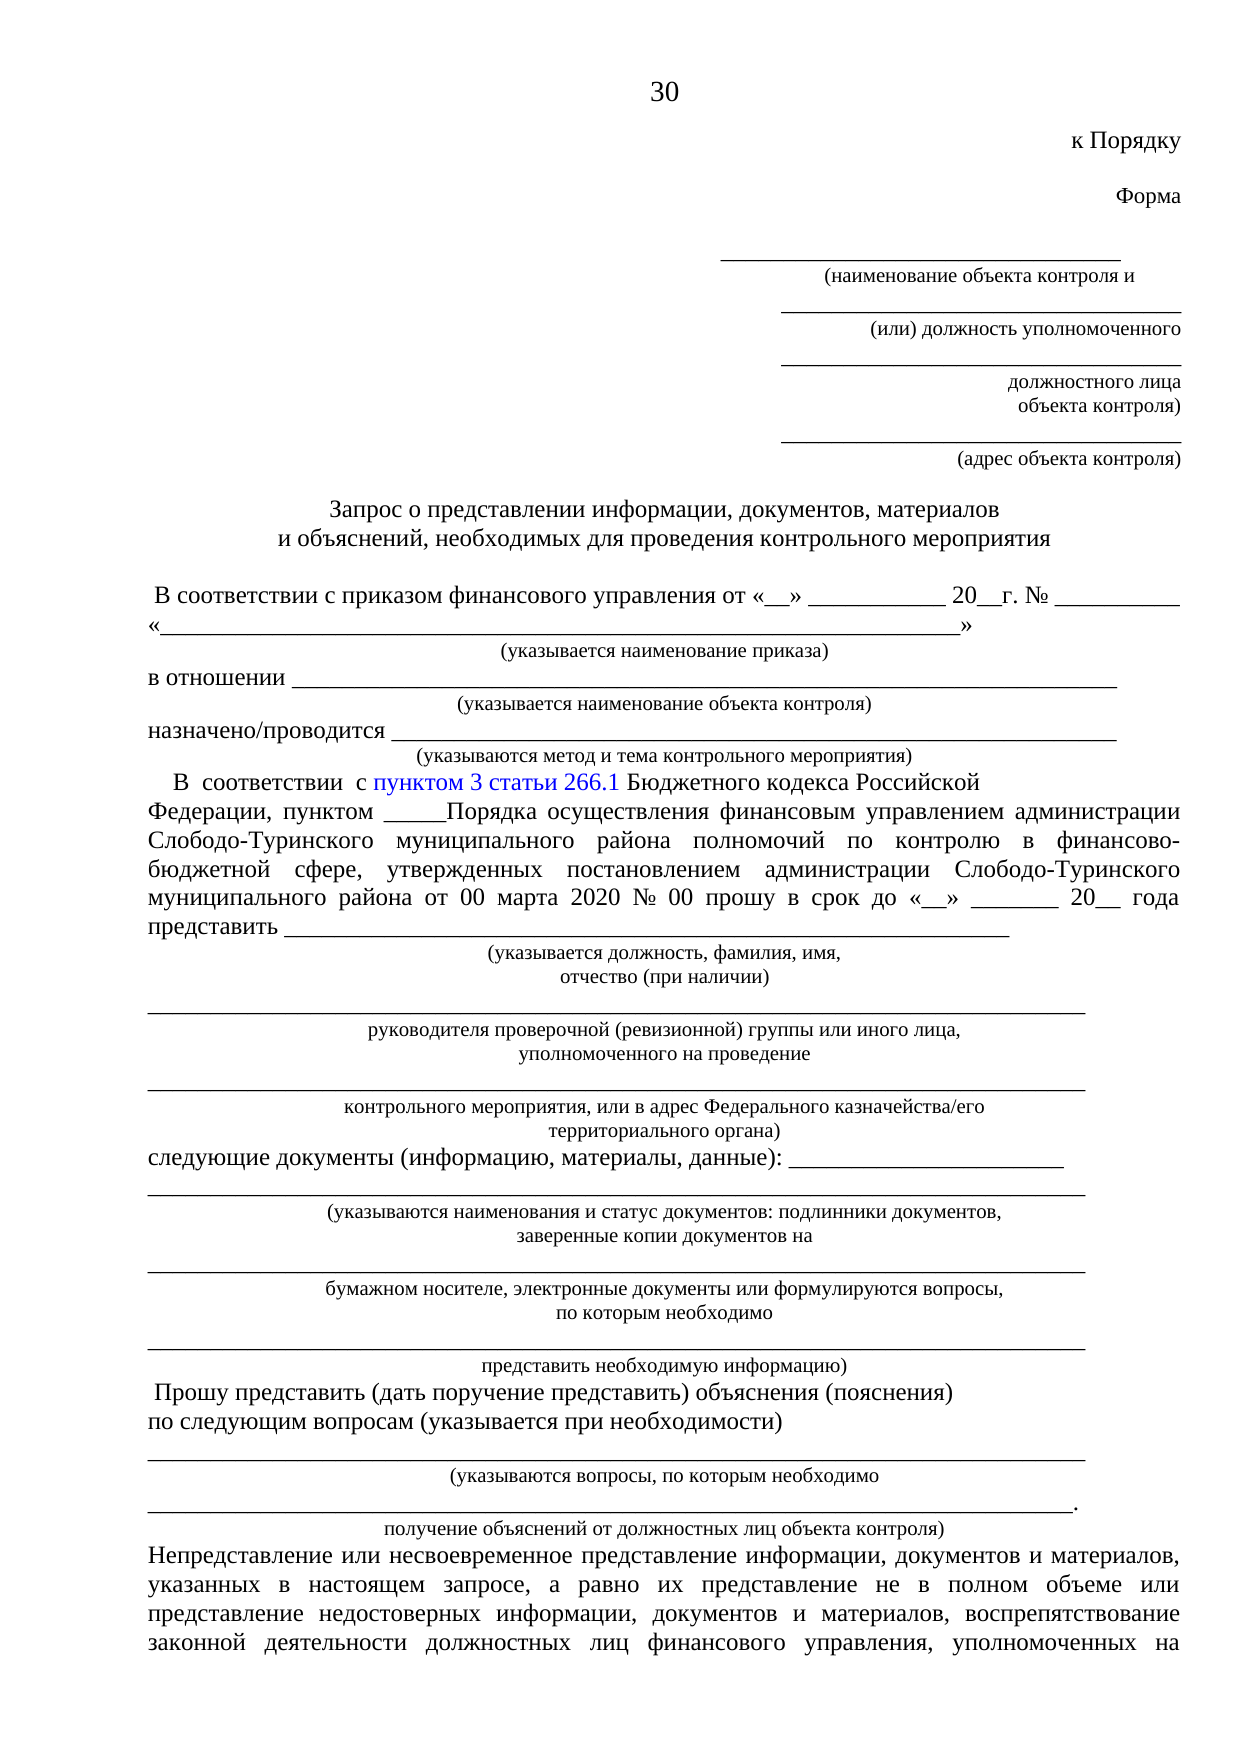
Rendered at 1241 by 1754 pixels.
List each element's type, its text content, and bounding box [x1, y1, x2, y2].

text получение объяснений от должностных лиц объекта контроля) [148, 1516, 1181, 1540]
text В соответствии с приказом финансового управления от «__» ___________ 20__г. № __________ «________________________________________________________________» [148, 580, 1181, 638]
text ________________________________ [148, 287, 1181, 316]
text (указываются вопросы, по которым необходимо [148, 1463, 1181, 1487]
text ________________________________ [148, 340, 1181, 369]
text следующие документы (информацию, материалы, данные): ______________________ [148, 1142, 1181, 1171]
text заверенные копии документов на [148, 1223, 1181, 1247]
text (указывается наименование объекта контроля) [148, 691, 1181, 715]
text (наименование объекта контроля и [148, 263, 1181, 287]
text должностного лица [148, 369, 1181, 393]
text (указывается наименование приказа) [148, 638, 1181, 662]
text (указываются наименования и статус документов: подлинники документов, [148, 1199, 1181, 1223]
text контрольного мероприятия, или в адрес Федерального казначейства/его [148, 1094, 1181, 1118]
text ___________________________________________________________________________ [148, 988, 1181, 1017]
text ________________________________ [148, 235, 1181, 263]
text в отношении __________________________________________________________________ [148, 662, 1181, 691]
text Федерации, пунктом _____Порядка осуществления финансовым управлением администрации Слободо-Туринского муниципального района полномочий по контролю в финансово-бюджетной сфере, утвержденных постановлением администрации Слободо-Туринского муниципального района от 00 марта 2020 № 00 прошу в срок до «__» _______ 20__ года представить __________________________________________________________ [148, 796, 1181, 940]
text (или) должность уполномоченного [148, 316, 1181, 340]
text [148, 1540, 1181, 1655]
text бумажном носителе, электронные документы или формулируются вопросы, [148, 1276, 1181, 1300]
text по которым необходимо [148, 1300, 1181, 1324]
text представить необходимую информацию) [148, 1353, 1181, 1377]
text ___________________________________________________________________________ [148, 1171, 1181, 1199]
text и объяснений, необходимых для проведения контрольного мероприятия [148, 523, 1181, 552]
text назначено/проводится __________________________________________________________ [148, 715, 1181, 743]
text (указывается должность, фамилия, имя, [148, 940, 1181, 964]
text ___________________________________________________________________________ [148, 1247, 1181, 1276]
text (указываются метод и тема контрольного мероприятия) [148, 743, 1181, 767]
text ________________________________ [148, 417, 1181, 446]
text территориального органа) [148, 1118, 1181, 1142]
text ___________________________________________________________________________ [148, 1324, 1181, 1353]
text В соответствии с пунктом 3 статьи 266.1 Бюджетного кодекса Российской [148, 767, 1181, 796]
text Форма [148, 182, 1181, 208]
text по следующим вопросам (указывается при необходимости) [148, 1406, 1181, 1435]
text уполномоченного на проведение [148, 1041, 1181, 1065]
text __________________________________________________________________________. [148, 1487, 1181, 1516]
text Прошу представить (дать поручение представить) объяснения (пояснения) [148, 1377, 1181, 1406]
text руководителя проверочной (ревизионной) группы или иного лица, [148, 1017, 1181, 1041]
text ___________________________________________________________________________ [148, 1435, 1181, 1463]
text объекта контроля) [148, 393, 1181, 417]
text к Порядку [768, 125, 1181, 154]
text Запрос о представлении информации, документов, материалов [148, 494, 1181, 523]
text ___________________________________________________________________________ [148, 1065, 1181, 1094]
text (адрес объекта контроля) [148, 446, 1181, 470]
text отчество (при наличии) [148, 964, 1181, 988]
